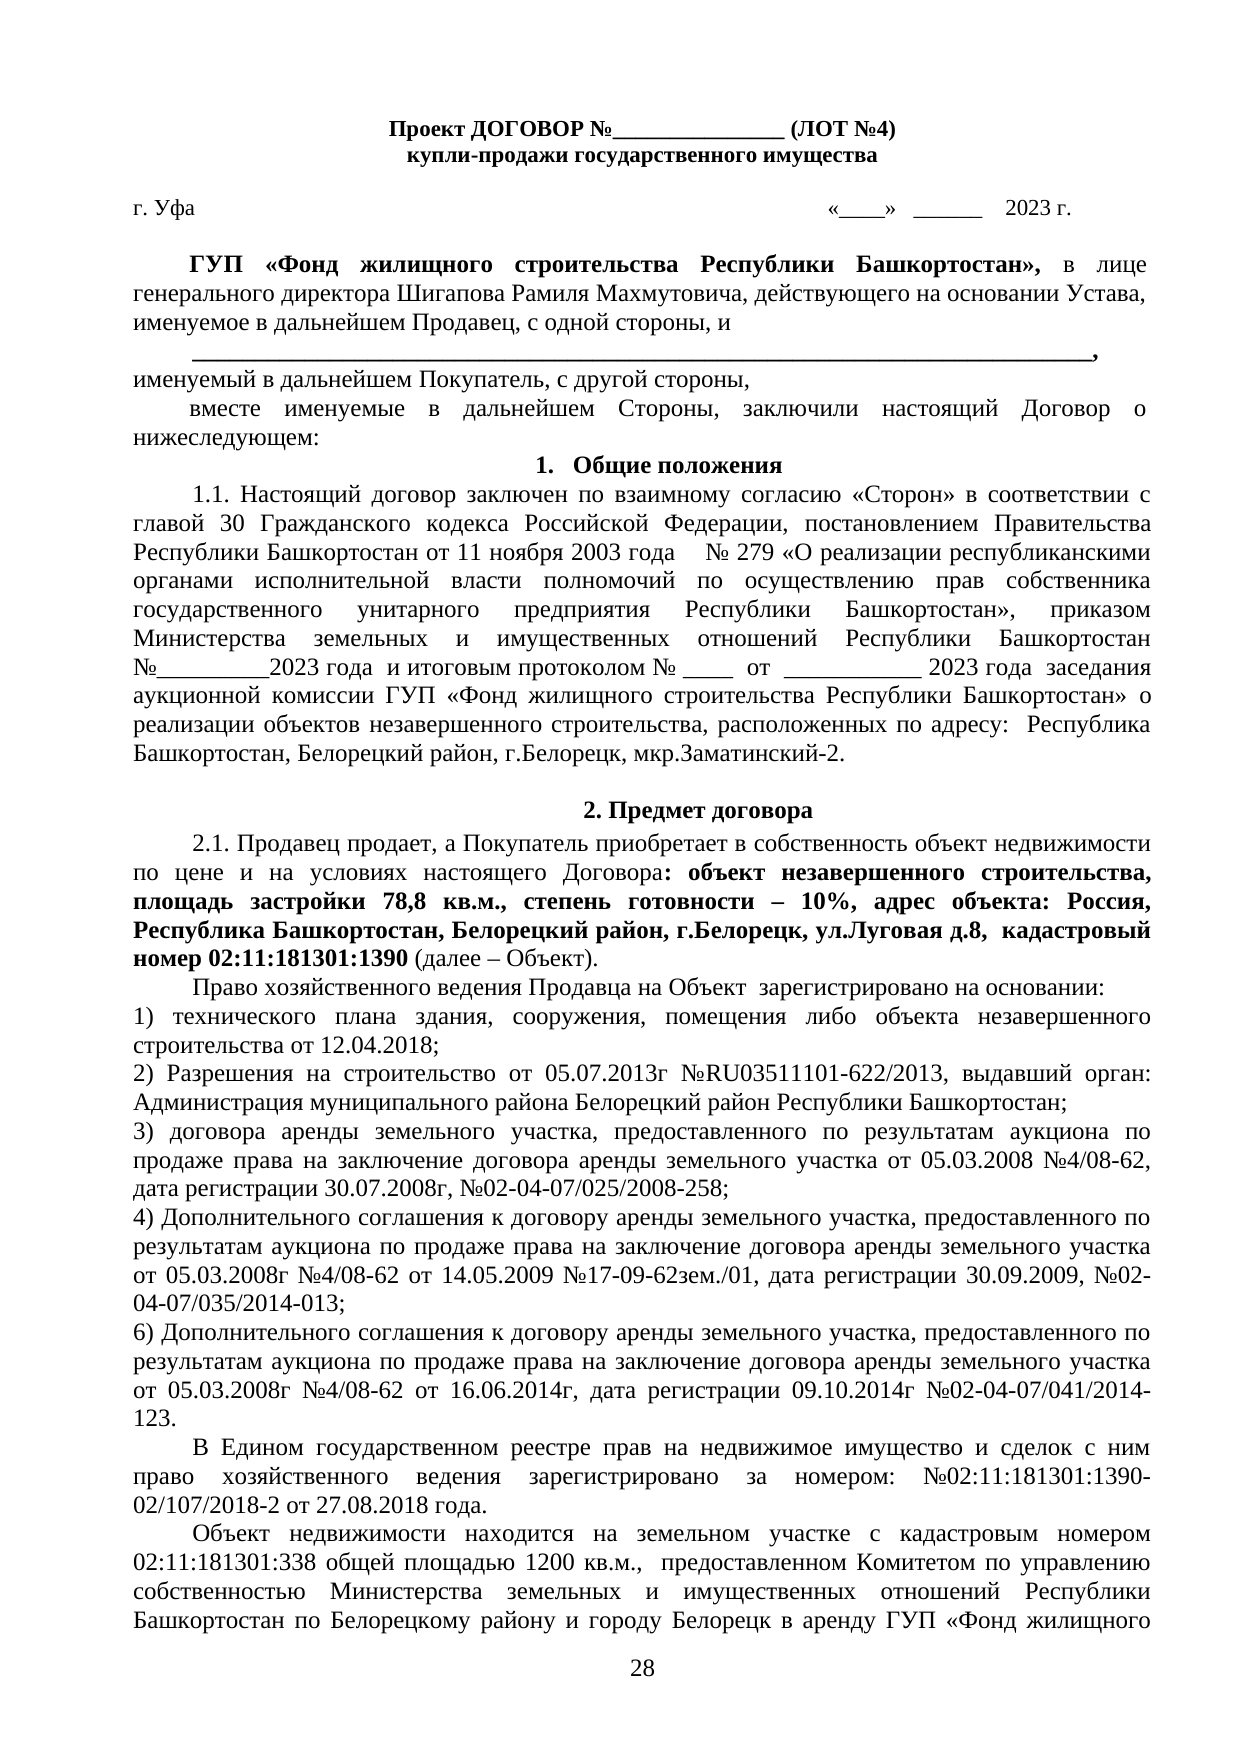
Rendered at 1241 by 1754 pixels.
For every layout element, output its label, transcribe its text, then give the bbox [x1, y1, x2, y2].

list г. Уфа «____» ______ 2023 г. [133, 194, 1152, 220]
text 4) Дополнительного соглашения к договору аренды земельного участка, предоставленного по результатам аукциона по продаже права на заключение договора аренды земельного участка от 05.03.2008г №4/08-62 от 14.05.2009 №17-09-62зем./01, дата регистрации 30.09.2009, №02-04-07/035/2014-013; [133, 1202, 1152, 1317]
text ГУП «Фонд жилищного строительства Республики Башкортостан», в лице генерального директора Шигапова Рамиля Махмутовича, действующего на основании Устава, именуемое в дальнейшем Продавец, с одной стороны, и [133, 249, 1147, 335]
text вместе именуемые в дальнейшем Стороны, заключили настоящий Договор о нижеследующем: [133, 393, 1147, 450]
list Общие положения [170, 450, 1147, 479]
text купли-продажи государственного имущества [133, 141, 1152, 168]
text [133, 1518, 1152, 1633]
text ________________________________________________________________________, именуемый в дальнейшем Покупатель, с другой стороны, [133, 335, 1152, 393]
text Право хозяйственного ведения Продавца на Объект зарегистрировано на основании: [133, 972, 1152, 1001]
text 1) технического плана здания, сооружения, помещения либо объекта незавершенного строительства от 12.04.2018; [133, 1001, 1152, 1058]
text 1.1. Настоящий договор заключен по взаимному согласию «Сторон» в соответствии с главой 30 Гражданского кодекса Российской Федерации, постановлением Правительства Республики Башкортостан от 11 ноября 2003 года № 279 «О реализации республиканскими органами исполнительной власти полномочий по осуществлению прав собственника государственного унитарного предприятия Республики Башкортостан», приказом Министерства земельных и имущественных отношений Республики Башкортостан №_________2023 года и итоговым протоколом № ____ от ___________ 2023 года заседания аукционной комиссии ГУП «Фонд жилищного строительства Республики Башкортостан» о реализации объектов незавершенного строительства, расположенных по адресу: Республика Башкортостан, Белорецкий район, г.Белорецк, мкр.Заматинский-2. [133, 479, 1152, 767]
text 3) договора аренды земельного участка, предоставленного по результатам аукциона по продаже права на заключение договора аренды земельного участка от 05.03.2008 №4/08-62, дата регистрации 30.07.2008г, №02-04-07/025/2008-258; [133, 1116, 1152, 1202]
text 2) Разрешения на строительство от 05.07.2013г №RU03511101-622/2013, выдавший орган: Администрация муниципального района Белорецкий район Республики Башкортостан; [133, 1058, 1152, 1116]
text 6) Дополнительного соглашения к договору аренды земельного участка, предоставленного по результатам аукциона по продаже права на заключение договора аренды земельного участка от 05.03.2008г №4/08-62 от 16.06.2014г, дата регистрации 09.10.2014г №02-04-07/041/2014-123. [133, 1317, 1152, 1432]
text 2.1. Продавец продает, а Покупатель приобретает в собственность объект недвижимости по цене и на условиях настоящего Договора: объект незавершенного строительства, площадь застройки 78,8 кв.м., степень готовности – 10%, адрес объекта: Россия, Республика Башкортостан, Белорецкий район, г.Белорецк, ул.Луговая д.8, кадастровый номер 02:11:181301:1390 (далее – Объект). [133, 828, 1152, 972]
list 2. Предмет договора [244, 795, 1152, 824]
text Проект ДОГОВОР №_______________ (ЛОТ №4) [133, 115, 1152, 141]
text В Едином государственном реестре прав на недвижимое имущество и сделок с ним право хозяйственного ведения зарегистрировано за номером: №02:11:181301:1390-02/107/2018-2 от 27.08.2018 года. [133, 1432, 1152, 1518]
